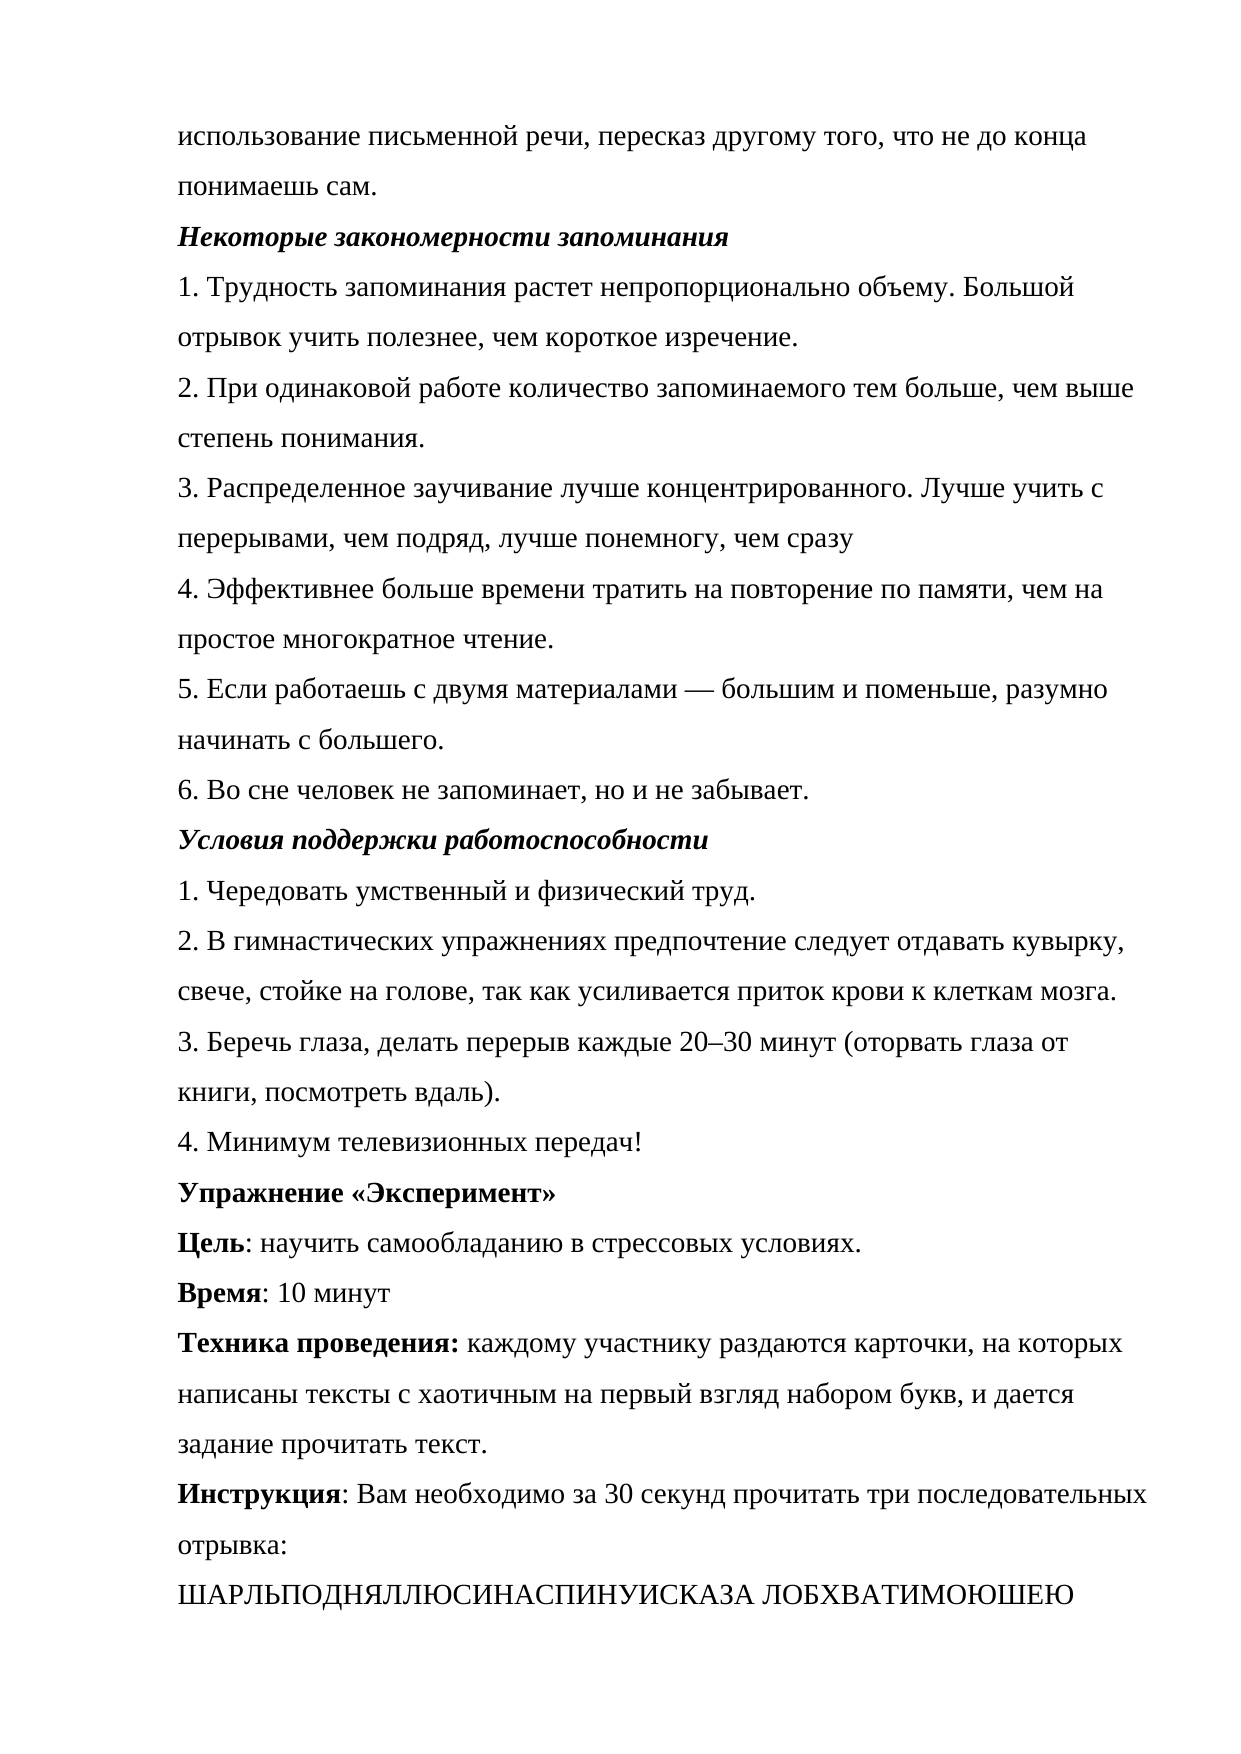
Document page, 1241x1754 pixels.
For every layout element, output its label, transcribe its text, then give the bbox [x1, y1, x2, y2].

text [177, 118, 1152, 202]
text Упражнение «Эксперимент» [177, 1175, 1152, 1208]
text ШАРЛЬПОДНЯЛЛЮСИНАСПИНУИСКАЗА ЛОБХВАТИМОЮШЕЮ [177, 1577, 1152, 1611]
text 1. Чередовать умственный и физический труд. 2. В гимнастических упражнениях предпочтение следует отдавать кувырку, свече, стойке на голове, так как усиливается приток крови к клеткам мозга. 3. Беречь глаза, делать перерыв каждые 20–30 минут (оторвать глаза от книги, посмотреть вдаль). 4. Минимум телевизионных передач! [177, 873, 1152, 1158]
text Условия поддержки работоспособности [177, 822, 1152, 856]
text 1. Трудность запоминания растет непропорционально объему. Большой отрывок учить полезнее, чем короткое изречение. 2. При одинаковой работе количество запоминаемого тем больше, чем выше степень понимания. 3. Распределенное заучивание лучше концентрированного. Лучше учить с перерывами, чем подряд, лучше понемногу, чем сразу 4. Эффективнее больше времени тратить на повторение по памяти, чем на простое многократное чтение. 5. Если работаешь с двумя материалами — большим и поменьше, разумно начинать с большего. 6. Во сне человек не запоминает, но и не забывает. [177, 269, 1152, 806]
text Цель: научить самообладанию в стрессовых условиях. Время: 10 минут Техника проведения: каждому участнику раздаются карточки, на которых написаны тексты с хаотичным на первый взгляд набором букв, и дается задание прочитать текст. Инструкция: Вам необходимо за 30 секунд прочитать три последовательных отрывка: [177, 1225, 1152, 1560]
text Некоторые закономерности запоминания [177, 219, 1152, 252]
